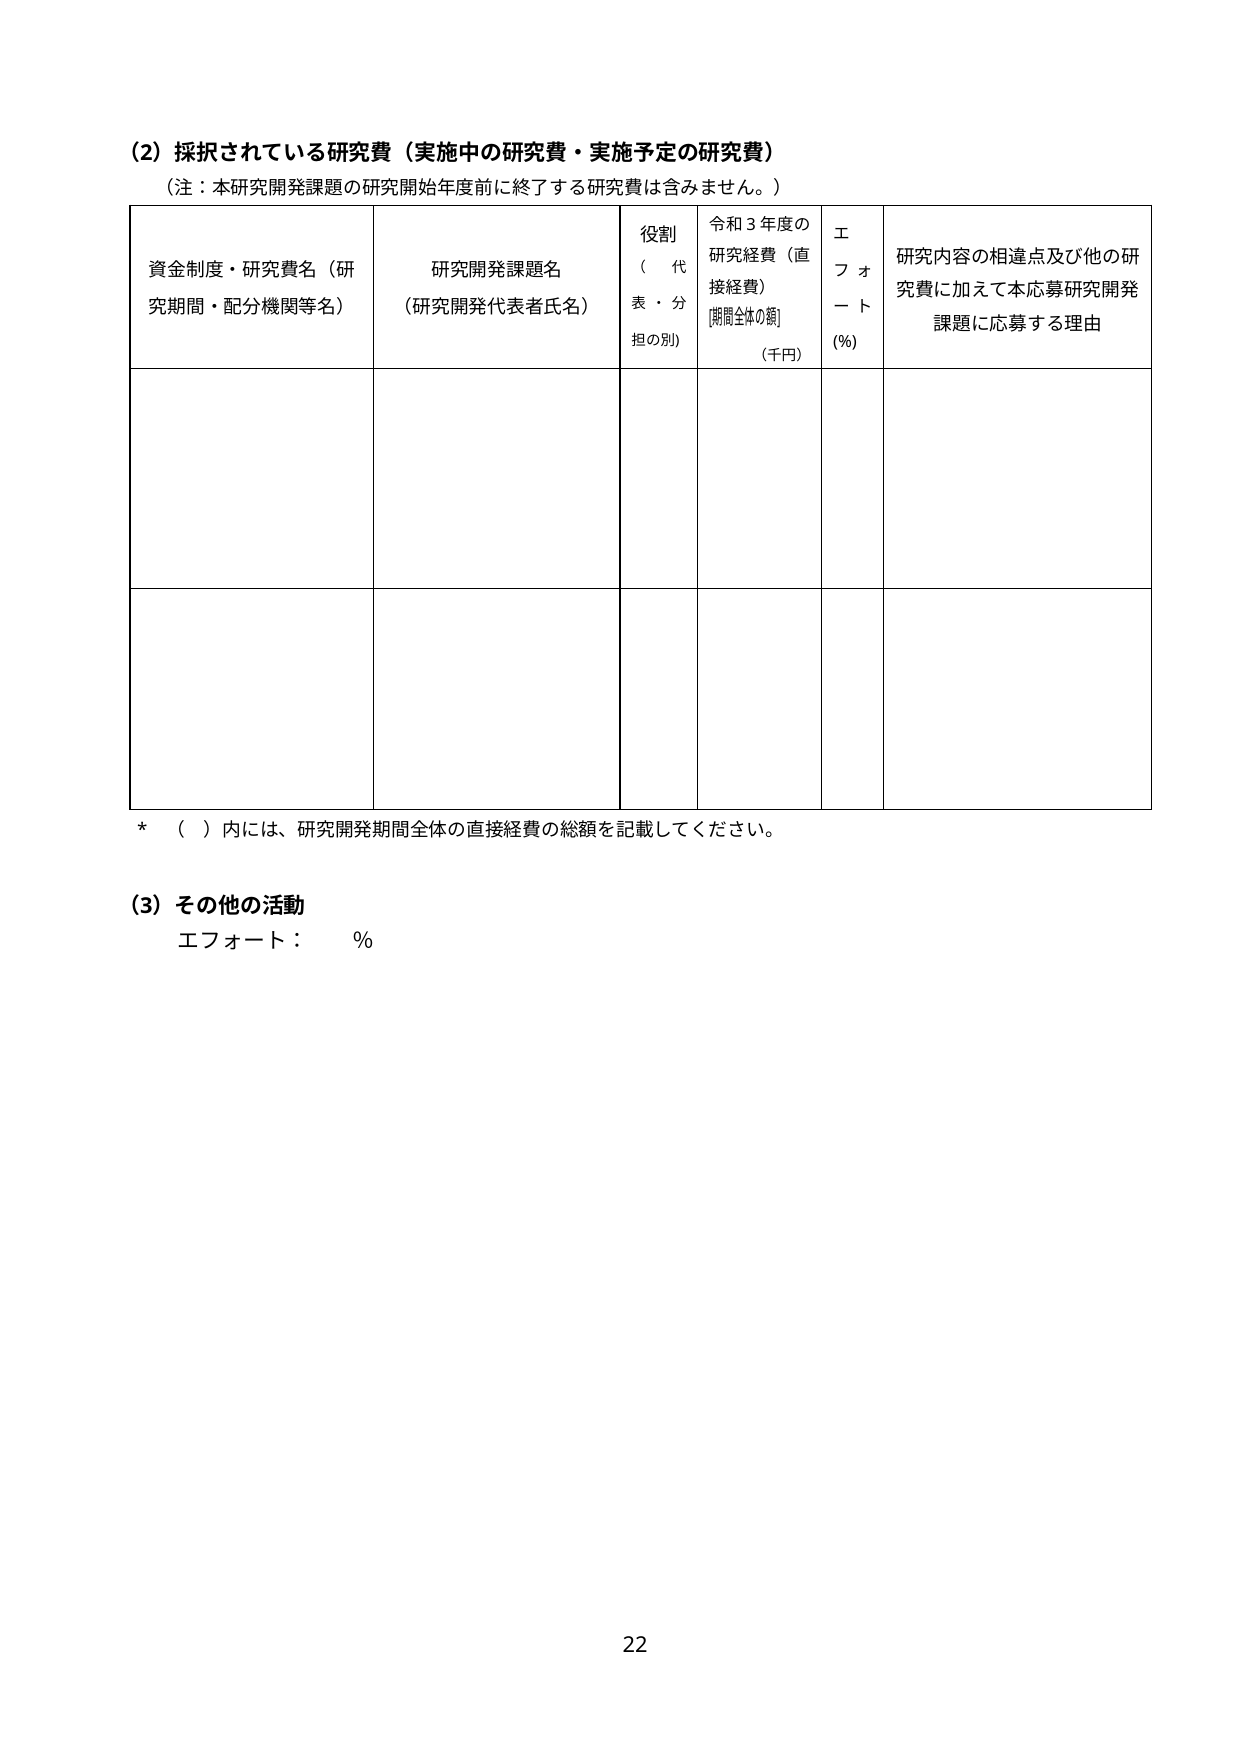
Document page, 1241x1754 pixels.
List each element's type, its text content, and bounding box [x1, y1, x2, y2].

table_cell [374, 589, 619, 809]
table_cell [822, 589, 883, 809]
subtitle （2）採択されている研究費（実施中の研究費・実施予定の研究費） [118, 131, 1152, 168]
table_header 研究開発課題名 （研究開発代表者氏名） [374, 206, 619, 368]
table_header 資金制度・研究費名（研究期間・配分機関等名） [131, 206, 373, 368]
table_cell [621, 589, 697, 809]
table_header 令和3年度の研究経費（直接経費） [期間全体の額] （千円） [698, 206, 821, 368]
table_cell [131, 369, 373, 588]
table_cell [884, 369, 1151, 588]
table_cell [698, 589, 821, 809]
subtitle （3）その他の活動 [118, 884, 1152, 921]
text エフォート： ％ [118, 921, 1152, 957]
table_header 研究内容の相違点及び他の研究費に加えて本応募研究開発課題に応募する理由 [884, 206, 1151, 368]
table_cell [131, 589, 373, 809]
table_cell [621, 369, 697, 588]
table_cell [822, 369, 883, 588]
table_header 役割 （代表・分担の別) [621, 206, 697, 368]
text （注：本研究開発課題の研究開始年度前に終了する研究費は含みません。） [118, 168, 1152, 204]
table_cell [374, 369, 619, 588]
text * （ ）内には、研究開発期間全体の直接経費の総額を記載してください。 [118, 810, 1152, 846]
table_cell [698, 369, 821, 588]
table_cell [884, 589, 1151, 809]
table_header エフォート(%) [822, 206, 883, 368]
